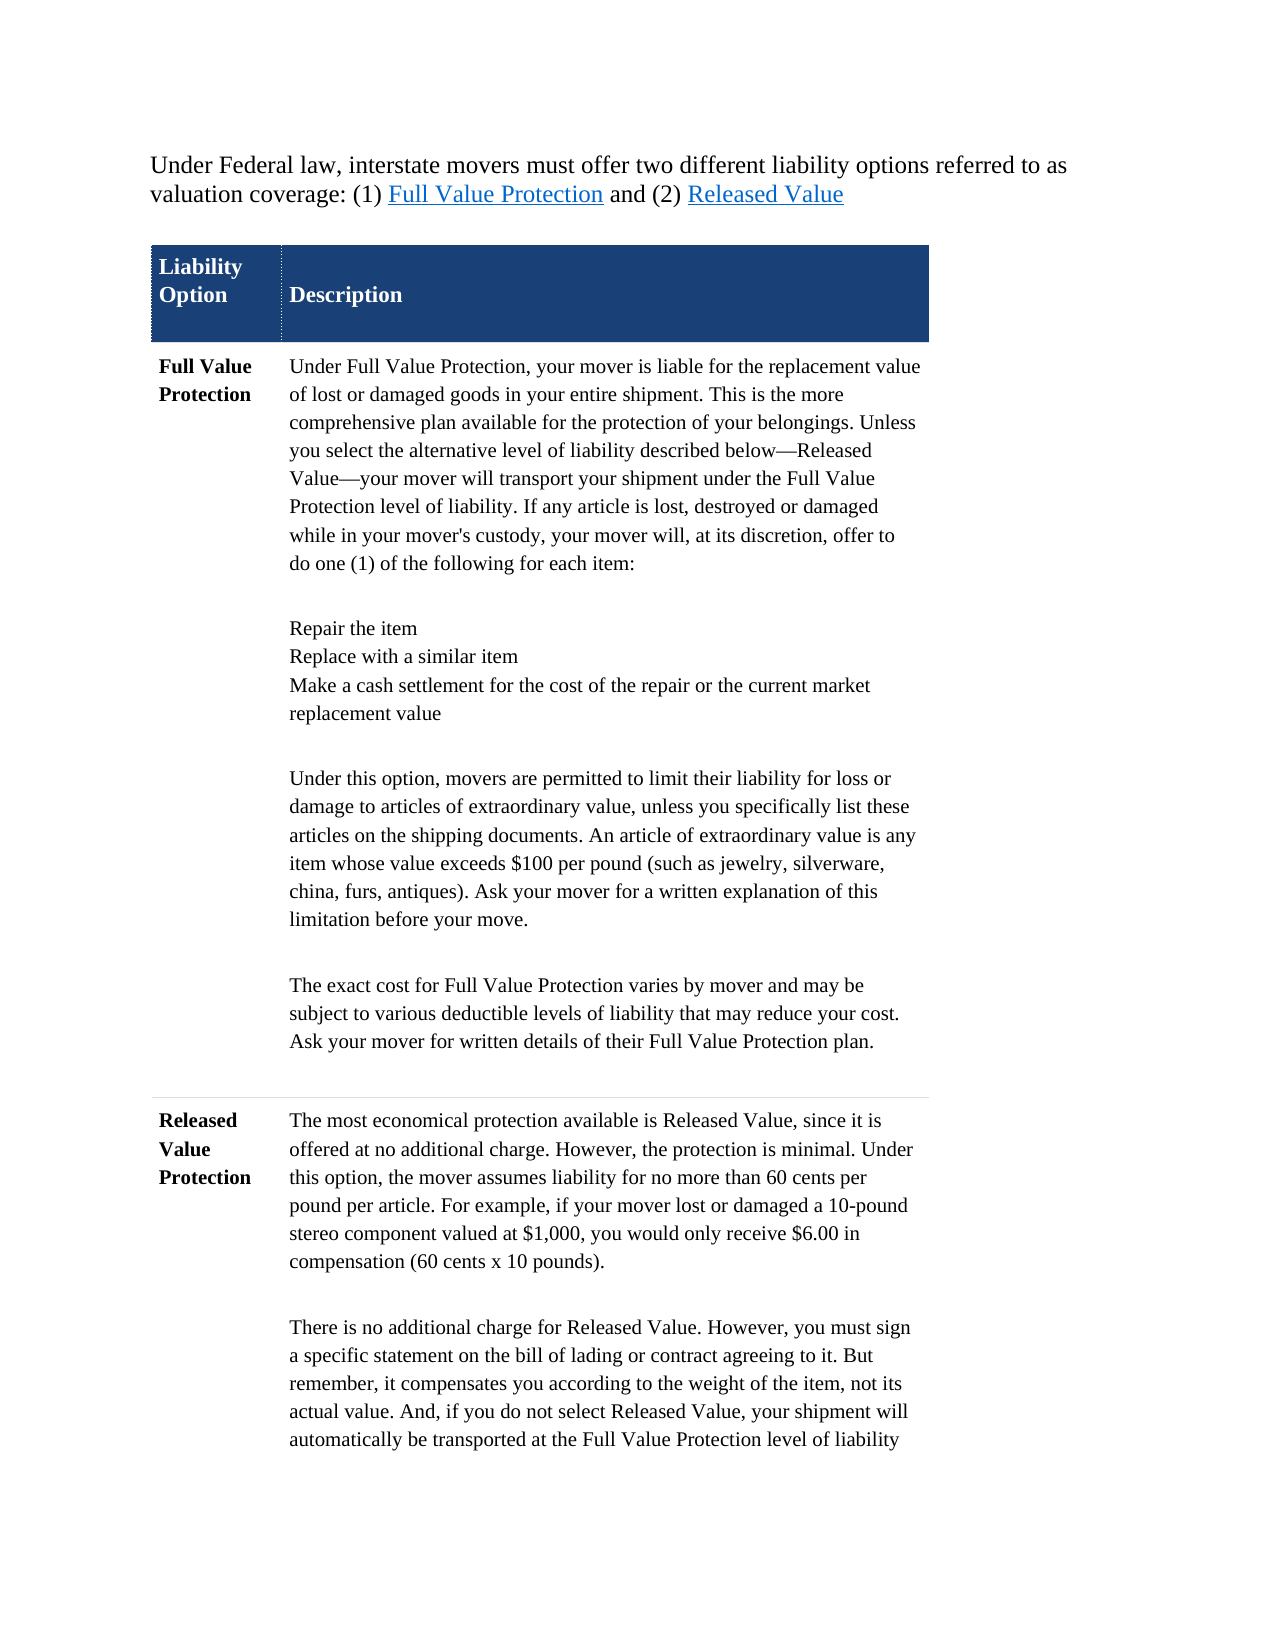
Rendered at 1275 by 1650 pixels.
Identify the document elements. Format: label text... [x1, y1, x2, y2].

table_cell Released Value Protection [151, 1097, 281, 1457]
text Under Federal law, interstate movers must offer two different liability options referred to as valuation coverage: (1) Full Value Protection and (2) Released Value [150, 150, 1125, 207]
table_header Description [281, 245, 929, 342]
table_cell Full Value Protection [151, 343, 281, 1097]
table_header Liability Option [151, 245, 281, 342]
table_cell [281, 1098, 929, 1457]
table_cell Under Full Value Protection, your mover is liable for the replacement value of lost or damaged goods in your entire shipment. This is the more comprehensive plan available for the protection of your belongings. Unless you select the alternative level of liability described below—Released Value—your mover will transport your shipment under the Full Value Protection level of liability. If any article is lost, destroyed or damaged while in your mover's custody, your mover will, at its discretion, offer to do one (1) of the following for each item: Repair the item Replace with a similar item Make a cash settlement for the cost of the repair or the current market replacement value Under this option, movers are permitted to limit their liability for loss or damage to articles of extraordinary value, unless you specifically list these articles on the shipping documents. An article of extraordinary value is any item whose value exceeds $100 per pound (such as jewelry, silverware, china, furs, antiques). Ask your mover for a written explanation of this limitation before your move. The exact cost for Full Value Protection varies by mover and may be subject to various deductible levels of liability that may reduce your cost. Ask your mover for written details of their Full Value Protection plan. [281, 343, 929, 1097]
